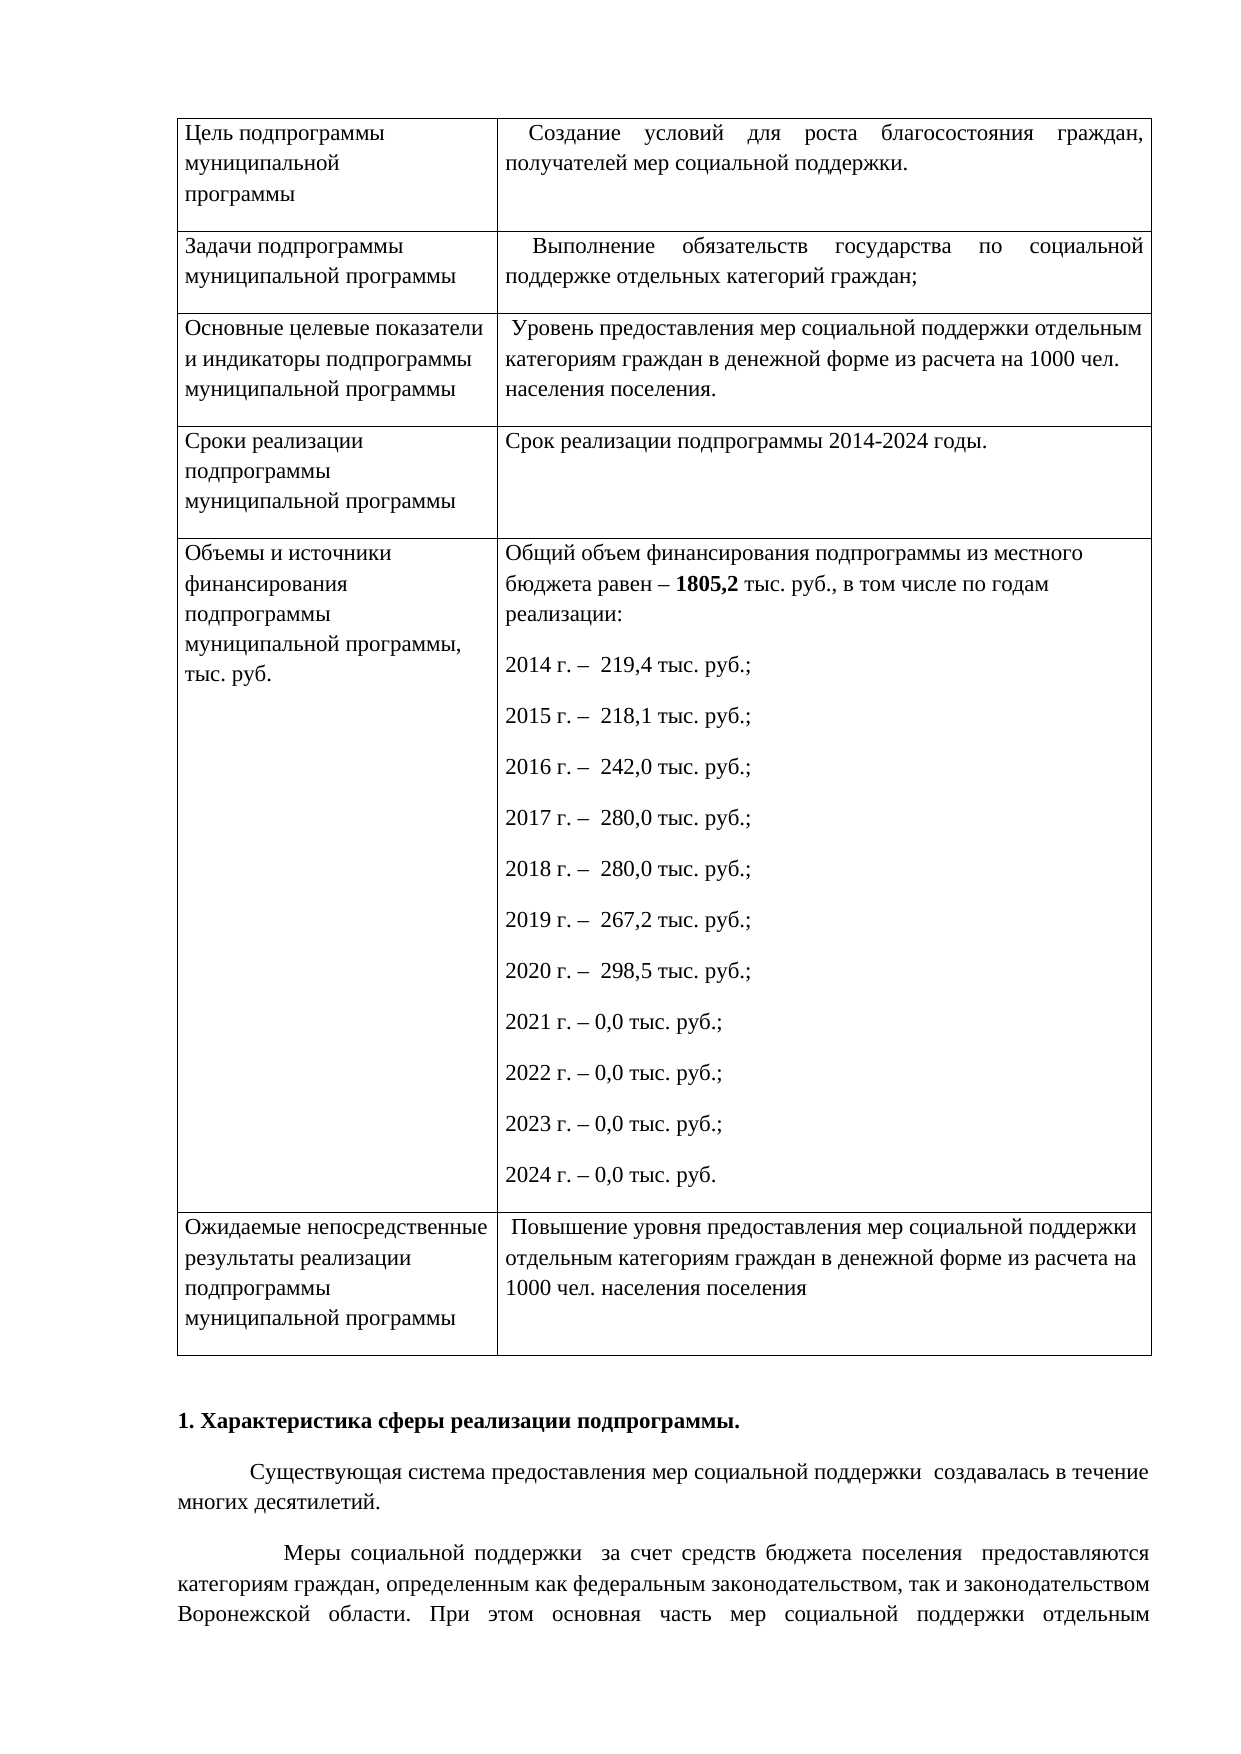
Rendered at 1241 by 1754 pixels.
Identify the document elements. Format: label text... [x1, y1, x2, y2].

text 1. Характеристика сферы реализации подпрограммы. [177, 1407, 1152, 1433]
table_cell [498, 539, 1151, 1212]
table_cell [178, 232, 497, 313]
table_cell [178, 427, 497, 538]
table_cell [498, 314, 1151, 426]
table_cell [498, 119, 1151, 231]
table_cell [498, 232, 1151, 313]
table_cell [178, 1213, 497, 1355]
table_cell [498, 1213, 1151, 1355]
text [177, 1539, 1152, 1626]
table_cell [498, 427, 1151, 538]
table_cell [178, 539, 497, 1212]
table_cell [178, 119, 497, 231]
text Существующая система предоставления мер социальной поддержки создавалась в течение многих десятилетий. [177, 1458, 1152, 1515]
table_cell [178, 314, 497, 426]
